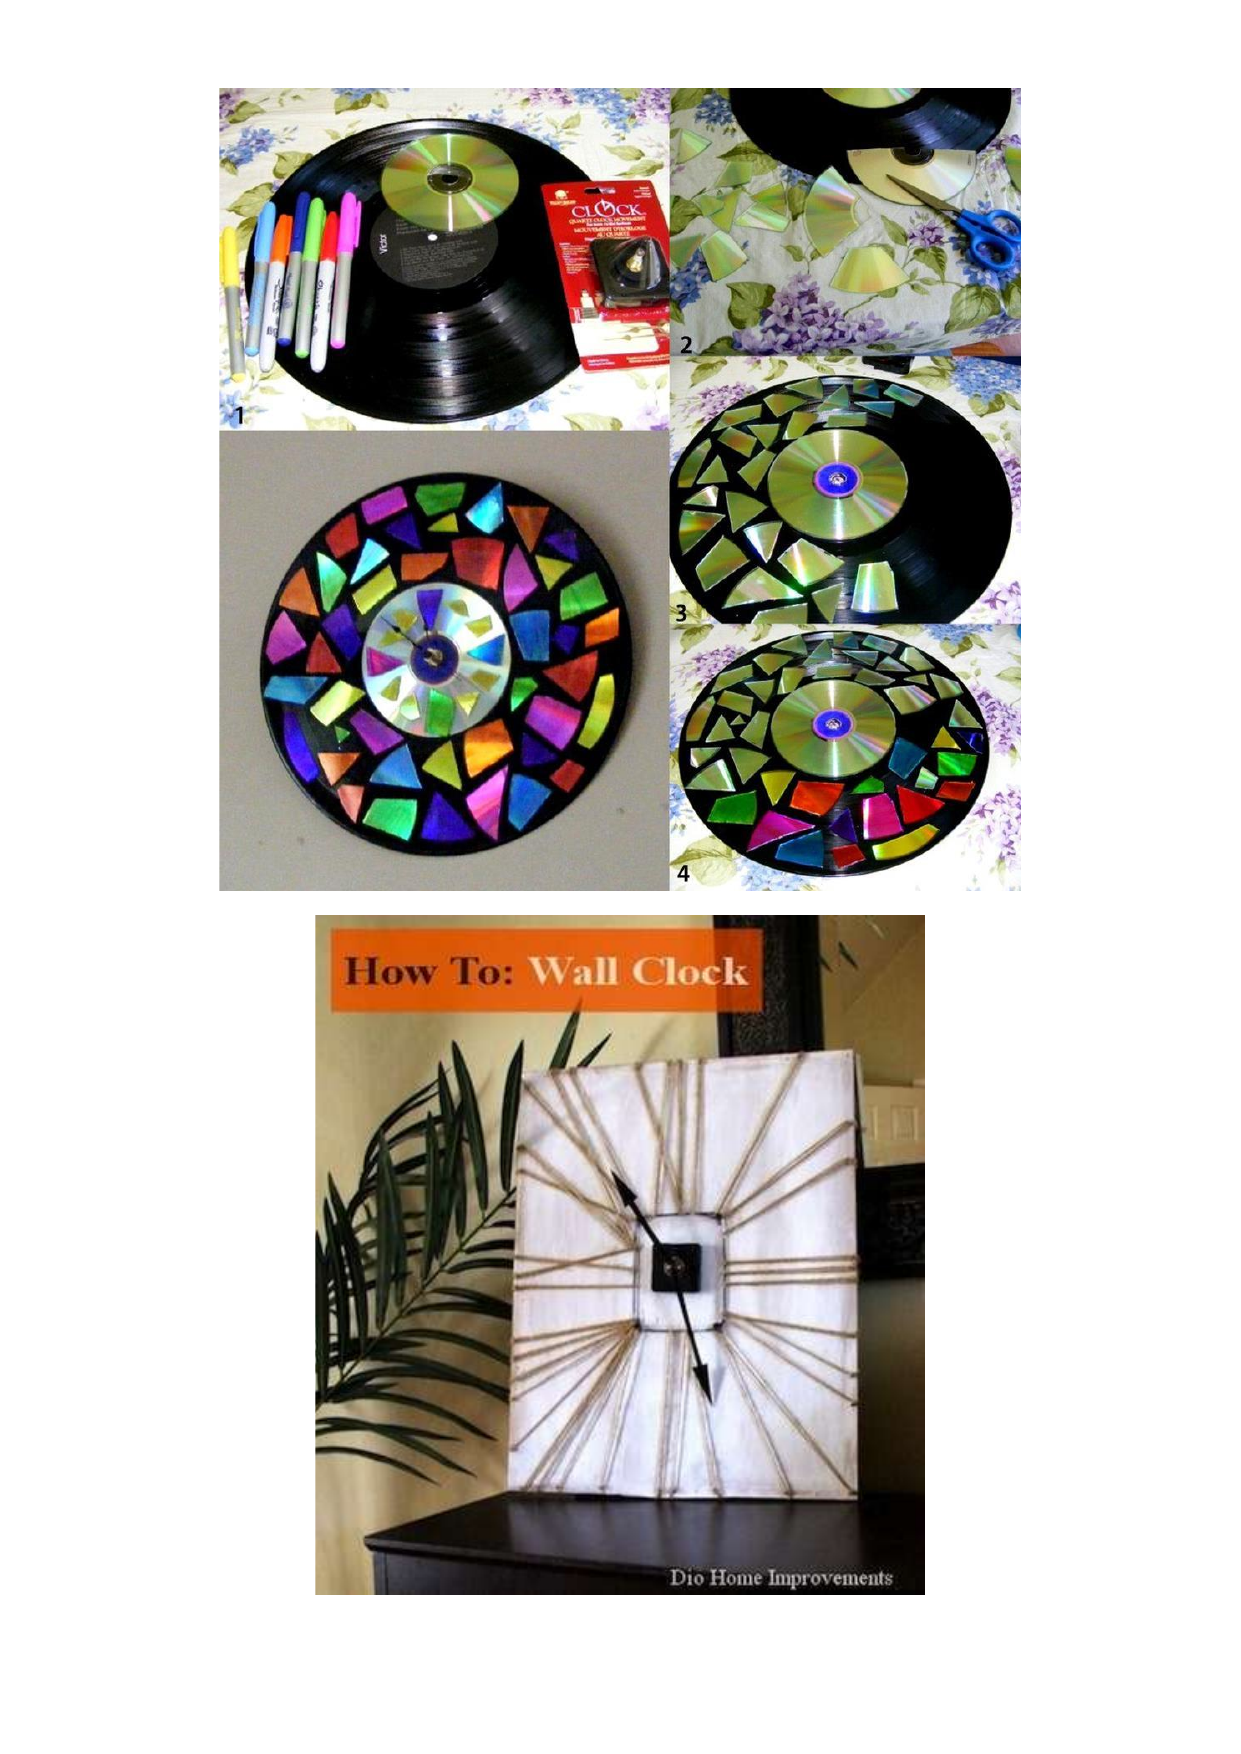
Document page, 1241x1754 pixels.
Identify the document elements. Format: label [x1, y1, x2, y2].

picture [315, 915, 925, 1595]
picture [219, 88, 1021, 891]
